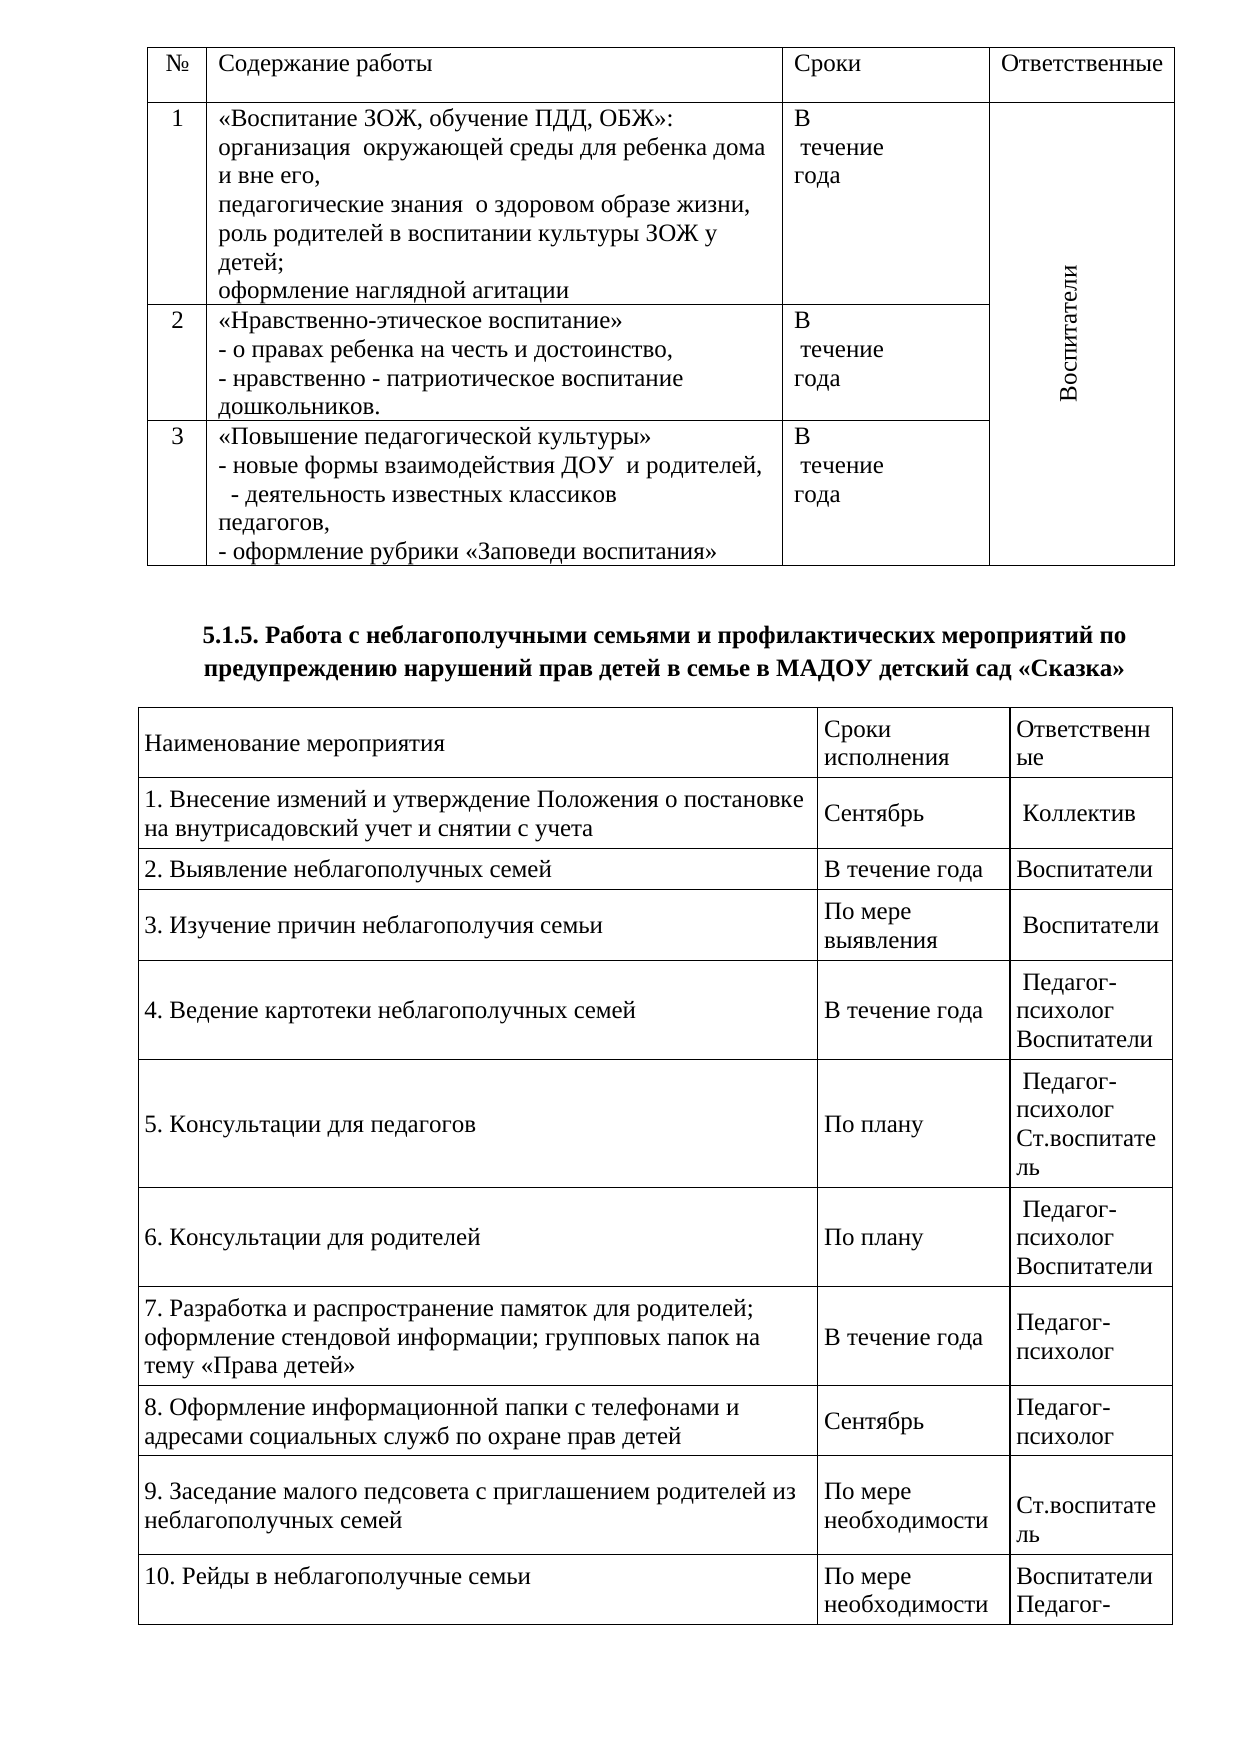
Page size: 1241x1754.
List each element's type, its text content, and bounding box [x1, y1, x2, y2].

table_cell Педагог-психолог Ст.воспитатель [1011, 1060, 1172, 1187]
table_cell 5. Консультации для педагогов [139, 1060, 817, 1187]
text 5.1.5. Работа с неблагополучными семьями и профилактических мероприятий по предупреждению нарушений прав детей в семье в МАДОУ детский сад «Сказка» [177, 620, 1152, 682]
table_cell Воспитатели [990, 103, 1174, 565]
table_cell 4. Ведение картотеки неблагополучных семей [139, 961, 817, 1059]
table_cell Сентябрь [818, 1386, 1009, 1455]
table_cell В течение года [783, 421, 989, 565]
table_cell 7. Разработка и распространение памяток для родителей; оформление стендовой информации; групповых папок на тему «Права детей» [139, 1287, 817, 1385]
table_cell 3 [148, 421, 206, 565]
table_header Наименование мероприятия [139, 708, 817, 777]
table_cell По мере выявления [818, 890, 1009, 959]
table_header № [148, 48, 206, 102]
table_header Сроки исполнения [818, 708, 1009, 777]
table_cell В течение года [783, 305, 989, 420]
table_cell «Воспитание ЗОЖ, обучение ПДД, ОБЖ»: организация окружающей среды для ребенка дома и вне его, педагогические знания о здоровом образе жизни, роль родителей в воспитании культуры ЗОЖ у детей; оформление наглядной агитации [207, 103, 782, 304]
table_header Содержание работы [207, 48, 782, 102]
table_cell Ст.воспитатель [1011, 1456, 1172, 1554]
table_cell 1. Внесение измений и утверждение Положения о постановке на внутрисадовский учет и снятии с учета [139, 778, 817, 847]
table_cell В течение года [783, 103, 989, 304]
table_header Сроки [783, 48, 989, 102]
table_cell «Повышение педагогической культуры» - новые формы взаимодействия ДОУ и родителей, - деятельность известных классиков педагогов, - оформление рубрики «Заповеди воспитания» [207, 421, 782, 565]
table_cell 8. Оформление информационной папки с телефонами и адресами социальных служб по охране прав детей [139, 1386, 817, 1455]
table_cell Педагог-психолог Воспитатели [1011, 1188, 1172, 1286]
table_cell В течение года [818, 1287, 1009, 1385]
table_cell 2 [148, 305, 206, 420]
table_header Ответственные [1011, 708, 1172, 777]
table_cell По плану [818, 1060, 1009, 1187]
table_cell В течение года [818, 961, 1009, 1059]
table_cell «Нравственно-этическое воспитание» - о правах ребенка на честь и достоинство, - нравственно - патриотическое воспитание дошкольников. [207, 305, 782, 420]
table_cell По плану [818, 1188, 1009, 1286]
table_cell Педагог-психолог [1011, 1287, 1172, 1385]
table_cell Педагог-психолог Воспитатели [1011, 961, 1172, 1059]
table_cell В течение года [818, 849, 1009, 889]
table_cell Коллектив [1011, 778, 1172, 847]
table_header Ответственные [990, 48, 1174, 102]
table_cell Сентябрь [818, 778, 1009, 847]
table_cell 2. Выявление неблагополучных семей [139, 849, 817, 889]
table_cell Воспитатели [1011, 890, 1172, 959]
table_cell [139, 1555, 817, 1624]
table_cell 6. Консультации для родителей [139, 1188, 817, 1286]
table_cell Педагог-психолог [1011, 1386, 1172, 1455]
table_cell 9. Заседание малого педсовета с приглашением родителей из неблагополучных семей [139, 1456, 817, 1554]
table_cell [1011, 1555, 1172, 1624]
table_cell 3. Изучение причин неблагополучия семьи [139, 890, 817, 959]
table_cell Воспитатели [1011, 849, 1172, 889]
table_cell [818, 1555, 1009, 1624]
table_cell 1 [148, 103, 206, 304]
table_cell По мере необходимости [818, 1456, 1009, 1554]
